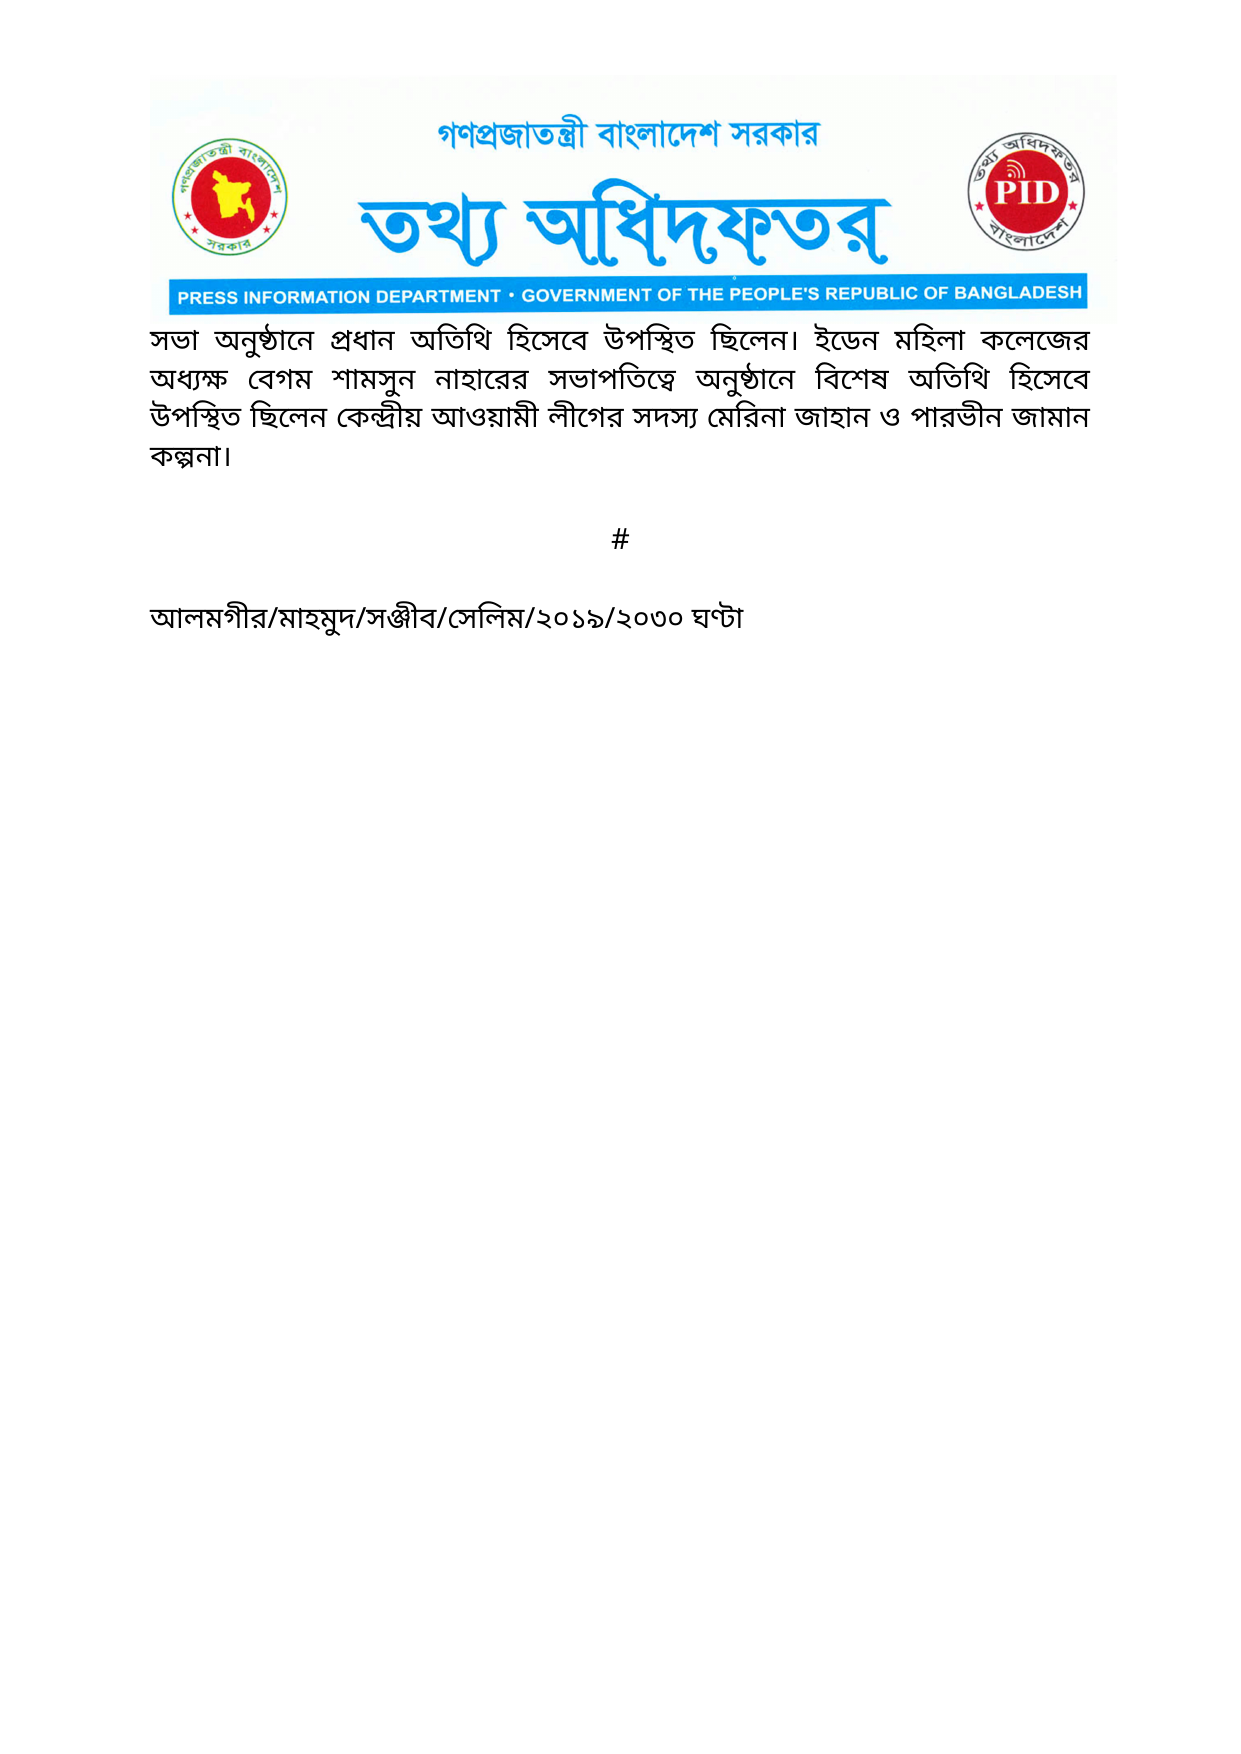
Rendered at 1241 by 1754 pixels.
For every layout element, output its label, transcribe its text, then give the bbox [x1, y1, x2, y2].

text আলমগীর/মাহমুদ/সঞ্জীব/সেলিম/২০১৯/২০৩০ ঘণ্টা [150, 597, 1090, 641]
text # [150, 518, 1090, 558]
picture [150, 75, 1118, 324]
